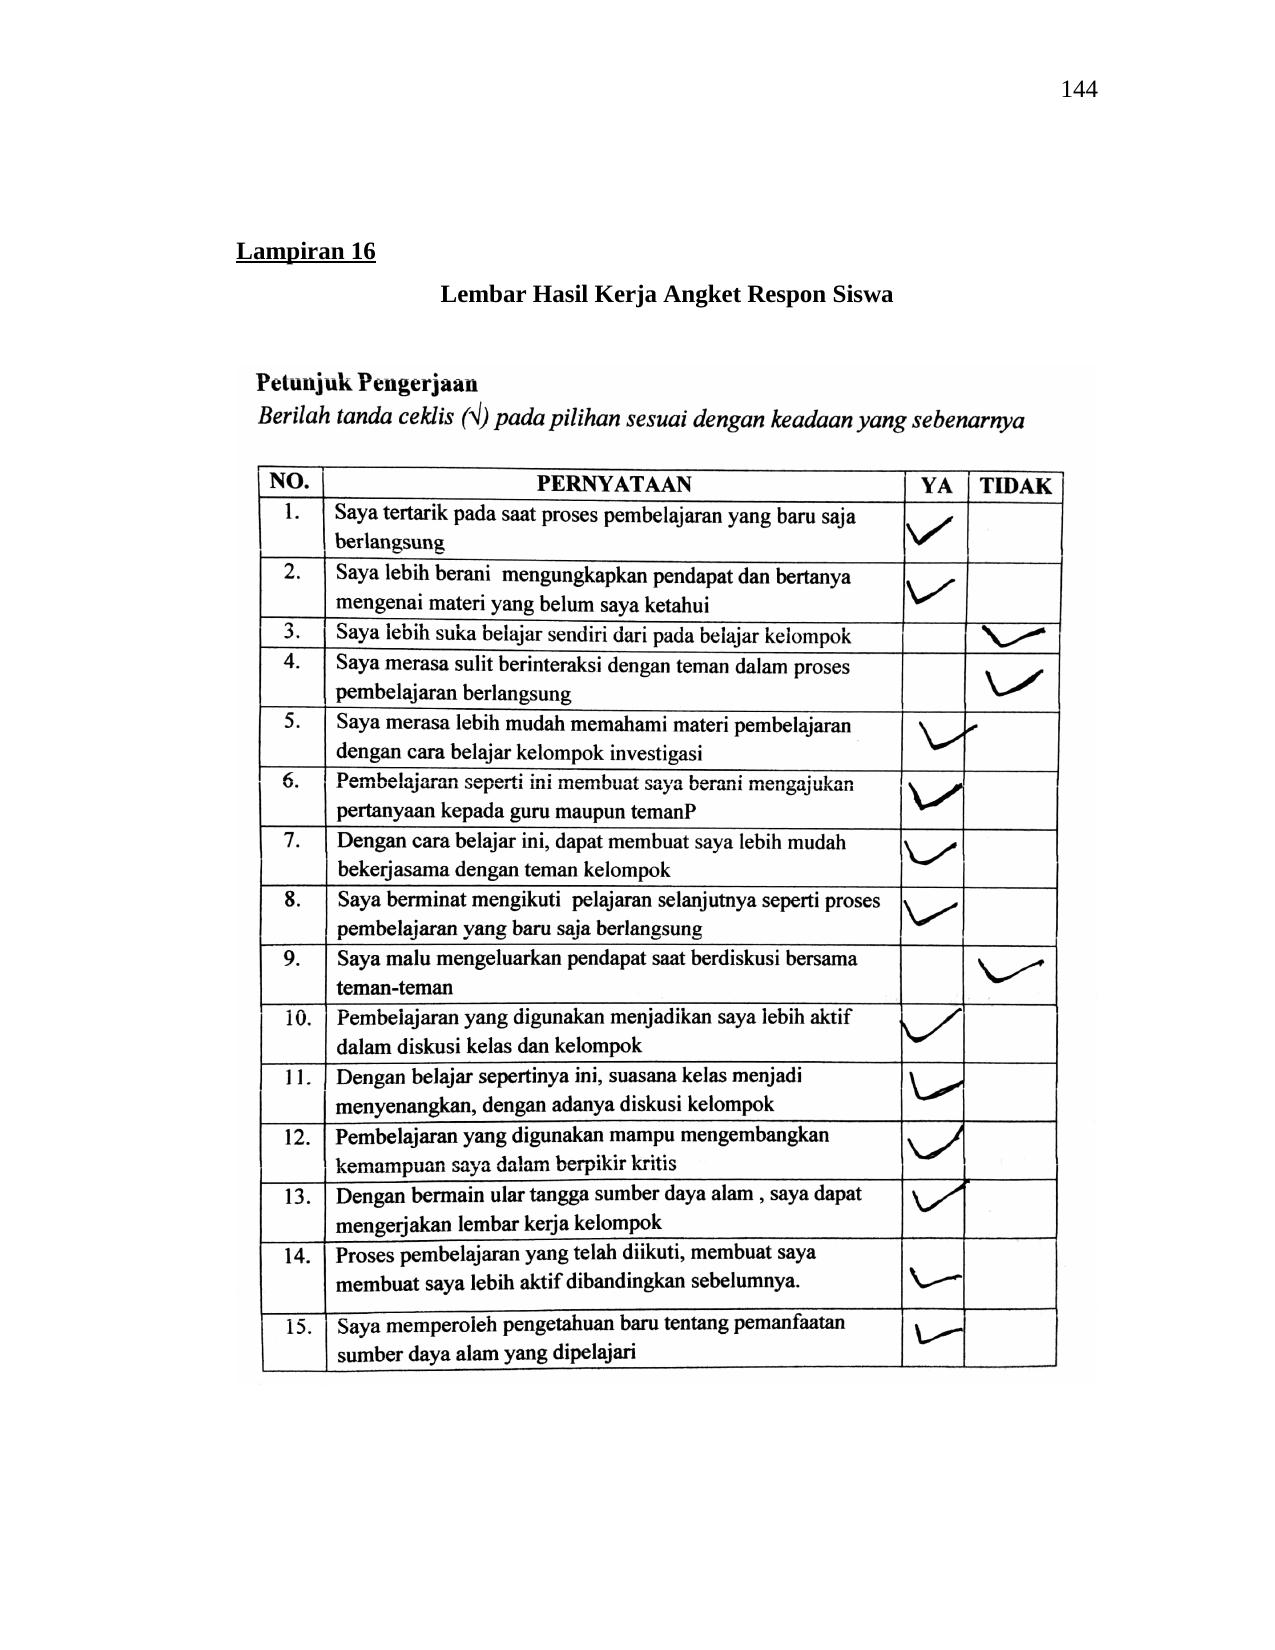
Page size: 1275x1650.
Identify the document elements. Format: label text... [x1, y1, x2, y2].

text Lampiran 16 [236, 236, 1098, 265]
picture [236, 365, 1098, 1386]
text Lembar Hasil Kerja Angket Respon Siswa [236, 279, 1098, 308]
